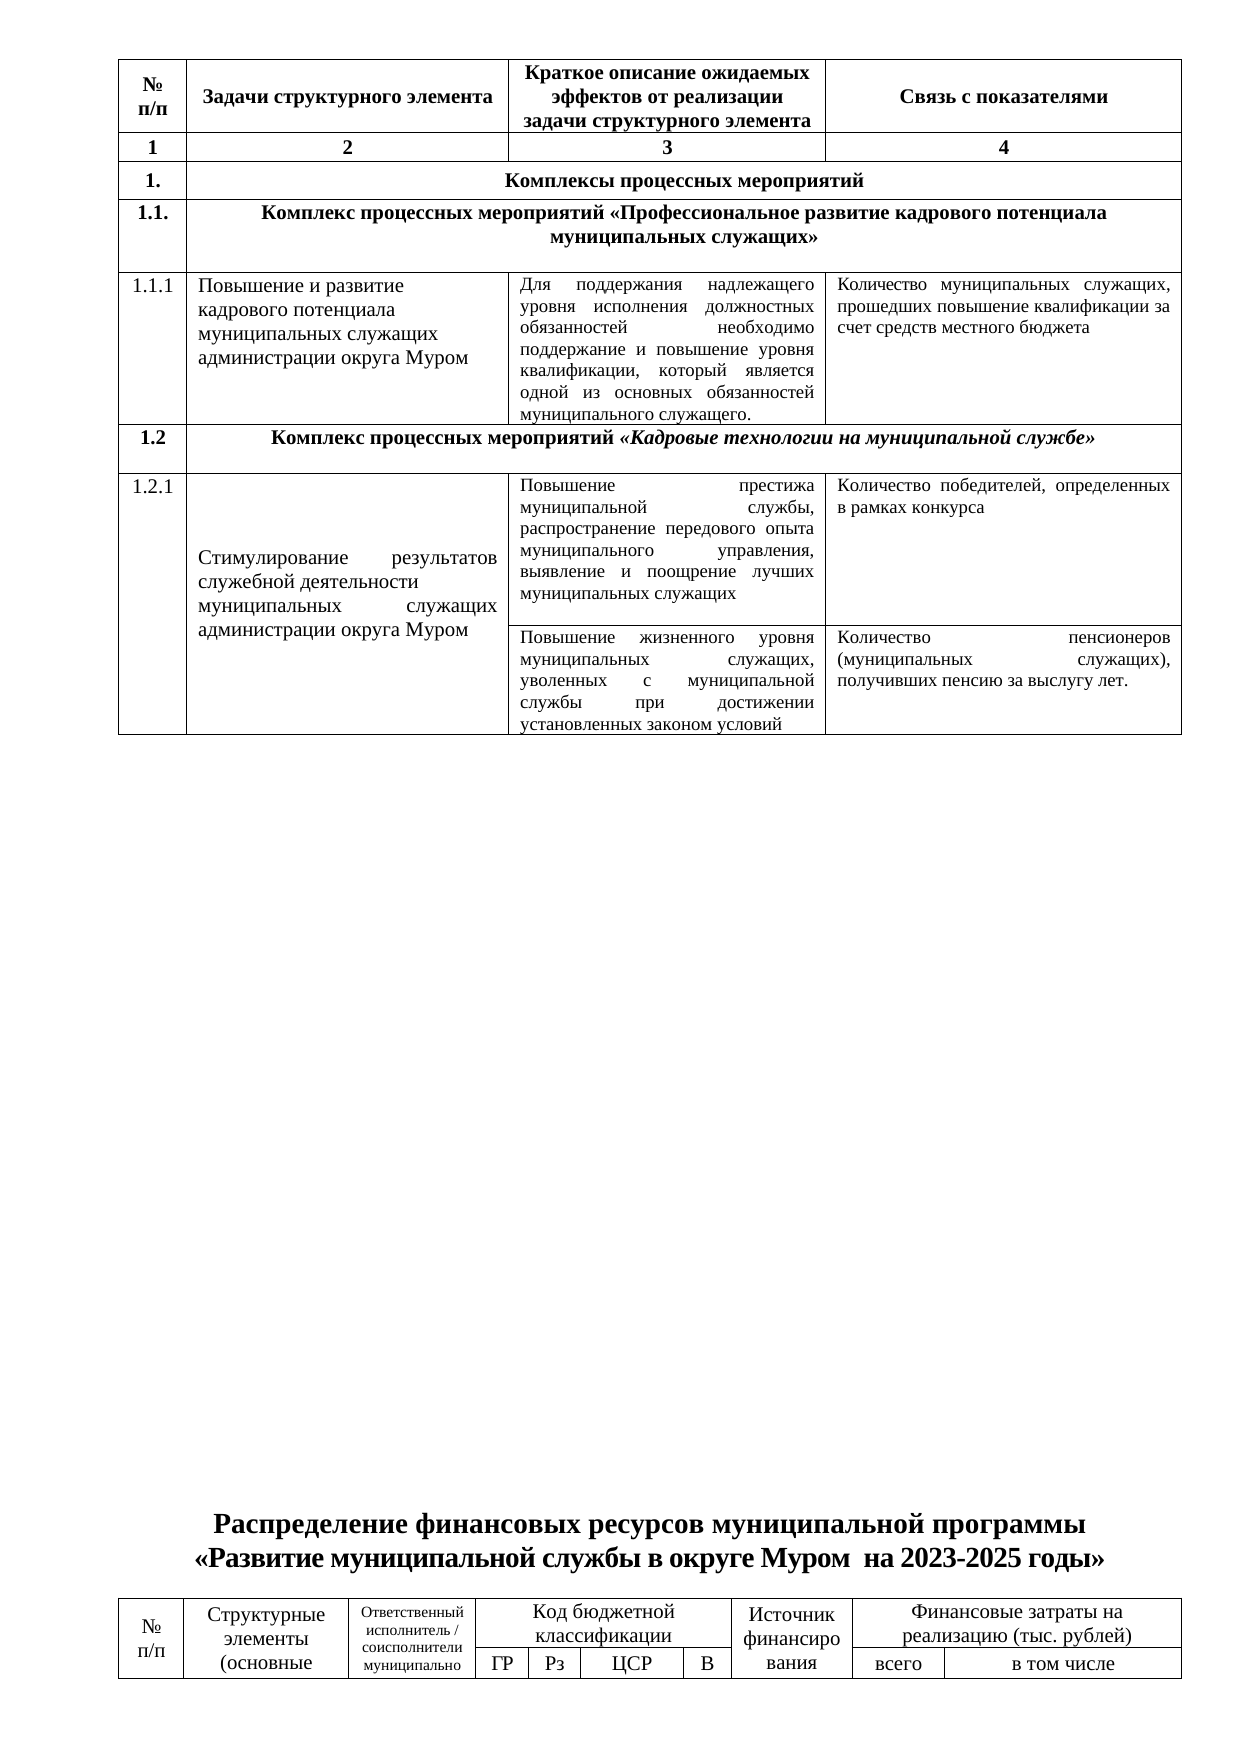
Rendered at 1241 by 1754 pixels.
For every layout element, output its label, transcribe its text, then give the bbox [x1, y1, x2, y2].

table_header Ответственный исполнитель / соисполнители муниципальной программы [349, 1599, 475, 1678]
table_cell 4 [826, 133, 1181, 161]
table_cell Повышение жизненного уровня муниципальных служащих, уволенных с муниципальной службы при достижении установленных законом условий [509, 626, 825, 734]
table_cell Комплекс процессных мероприятий «Профессиональное развитие кадрового потенциала муниципальных служащих» [187, 200, 1181, 272]
table_header Финансовые затраты на реализацию (тыс. рублей) [853, 1599, 1181, 1647]
table_header Код бюджетной классификации [476, 1599, 731, 1647]
table_cell Повышение престижа муниципальной службы, распространение передового опыта муниципального управления, выявление и поощрение лучших муниципальных служащих [509, 474, 825, 625]
table_cell 1.1.1 [119, 273, 186, 424]
text Распределение финансовых ресурсов муниципальной программы [118, 1506, 1181, 1540]
table_cell 3 [509, 133, 825, 161]
table_cell Для поддержания надлежащего уровня исполнения должностных обязанностей необходимо поддержание и повышение уровня квалификации, который является одной из основных обязанностей муниципального служащего. [509, 273, 825, 424]
table_cell Количество муниципальных служащих, прошедших повышение квалификации за счет средств местного бюджета [826, 273, 1181, 424]
table_header Задачи структурного элемента [187, 60, 508, 132]
table_header Источник финансирования [732, 1599, 852, 1678]
table_cell 1.2.1 [119, 474, 186, 734]
table_cell ВР [684, 1648, 731, 1678]
table_cell 1. [119, 162, 186, 199]
table_header Краткое описание ожидаемых эффектов от реализации задачи структурного элемента [509, 60, 825, 132]
table_cell 1 [119, 133, 186, 161]
table_cell всего [853, 1648, 944, 1678]
table_cell ГРБС [476, 1648, 528, 1678]
table_cell Количество пенсионеров (муниципальных служащих), получивших пенсию за выслугу лет. [826, 626, 1181, 734]
table_cell Комплекс процессных мероприятий «Кадровые технологии на муниципальной службе» [187, 425, 1181, 473]
table_header Связь с показателями [826, 60, 1181, 132]
table_cell Количество победителей, определенных в рамках конкурса [826, 474, 1181, 625]
table_cell Стимулирование результатов служебной деятельности муниципальных служащих администрации округа Муром [187, 474, 508, 734]
table_header Структурные элементы (основные мероприятия) муниципальной программы [184, 1599, 348, 1678]
table_cell Повышение и развитие кадрового потенциала муниципальных служащих администрации округа Муром [187, 273, 508, 424]
table_header № п/п [119, 60, 186, 132]
table_header № п/п [119, 1599, 183, 1678]
table_cell 2 [187, 133, 508, 161]
table_cell ЦСР [581, 1648, 683, 1678]
table_cell 1.2 [119, 425, 186, 473]
text «Развитие муниципальной службы в округе Муром на 2023-2025 годы» [118, 1540, 1181, 1573]
table_cell в том числе [945, 1648, 1181, 1678]
table_cell Комплексы процессных мероприятий [187, 162, 1181, 199]
table_cell 1.1. [119, 200, 186, 272]
table_cell РзПр [529, 1648, 580, 1678]
